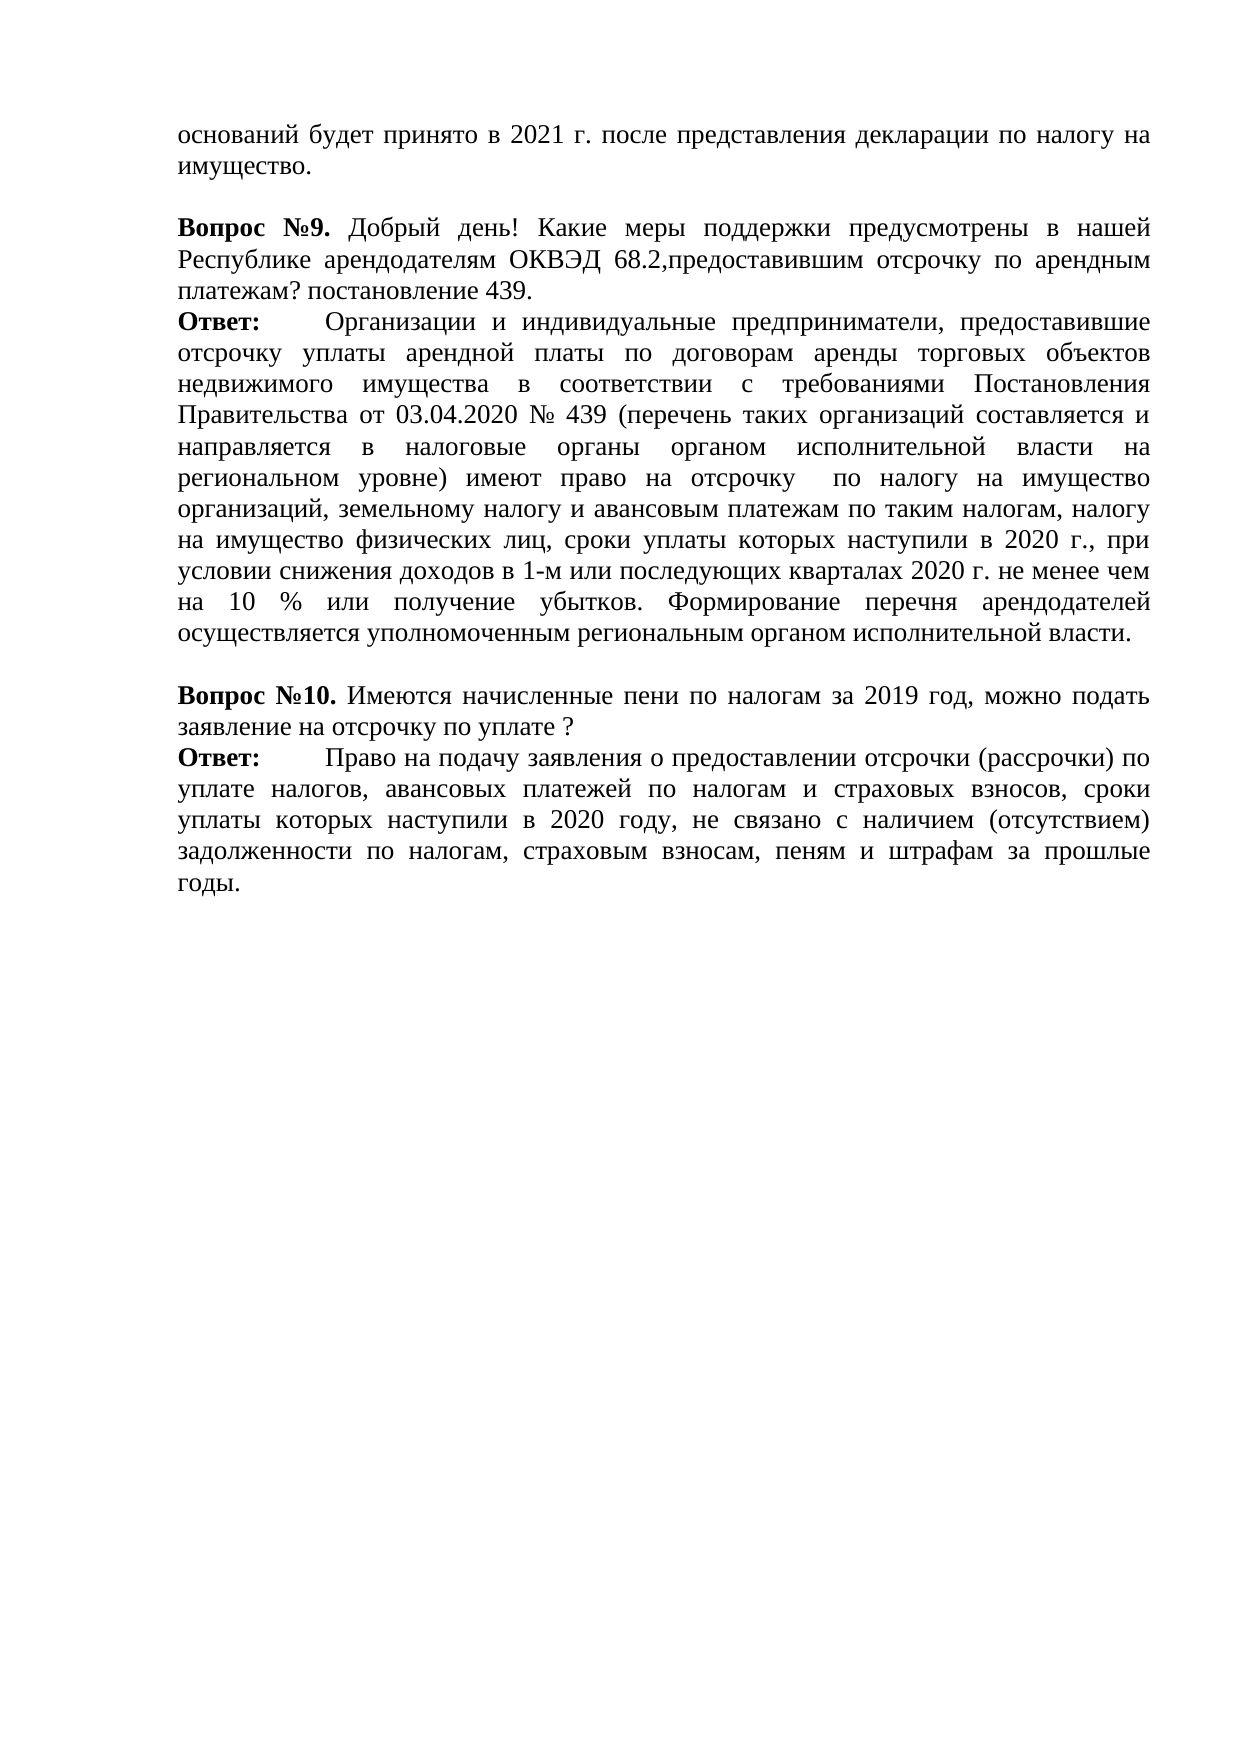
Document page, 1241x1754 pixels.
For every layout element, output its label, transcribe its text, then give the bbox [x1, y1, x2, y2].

text Вопрос №9. Добрый день! Какие меры поддержки предусмотрены в нашей Республике арендодателям ОКВЭД 68.2,предоставившим отсрочку по арендным платежам? постановление 439. [177, 212, 1152, 305]
text Вопрос №10. Имеются начисленные пени по налогам за 2019 год, можно подать заявление на отсрочку по уплате ? [177, 679, 1152, 741]
text Ответ: Организации и индивидуальные предприниматели, предоставившие отсрочку уплаты арендной платы по договорам аренды торговых объектов недвижимого имущества в соответствии с требованиями Постановления Правительства от 03.04.2020 № 439 (перечень таких организаций составляется и направляется в налоговые органы органом исполнительной власти на региональном уровне) имеют право на отсрочку по налогу на имущество организаций, земельному налогу и авансовым платежам по таким налогам, налогу на имущество физических лиц, сроки уплаты которых наступили в ., при условии снижения доходов в 1-м или последующих кварталах . не менее чем на 10 % или получение убытков. Формирование перечня арендодателей осуществляется уполномоченным региональным органом исполнительной власти. [177, 305, 1152, 648]
text Ответ: Право на подачу заявления о предоставлении отсрочки (рассрочки) по уплате налогов, авансовых платежей по налогам и страховых взносов, сроки уплаты которых наступили в 2020 году, не связано с наличием (отсутствием) задолженности по налогам, страховым взносам, пеням и штрафам за прошлые годы. [177, 741, 1152, 897]
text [177, 118, 1152, 180]
